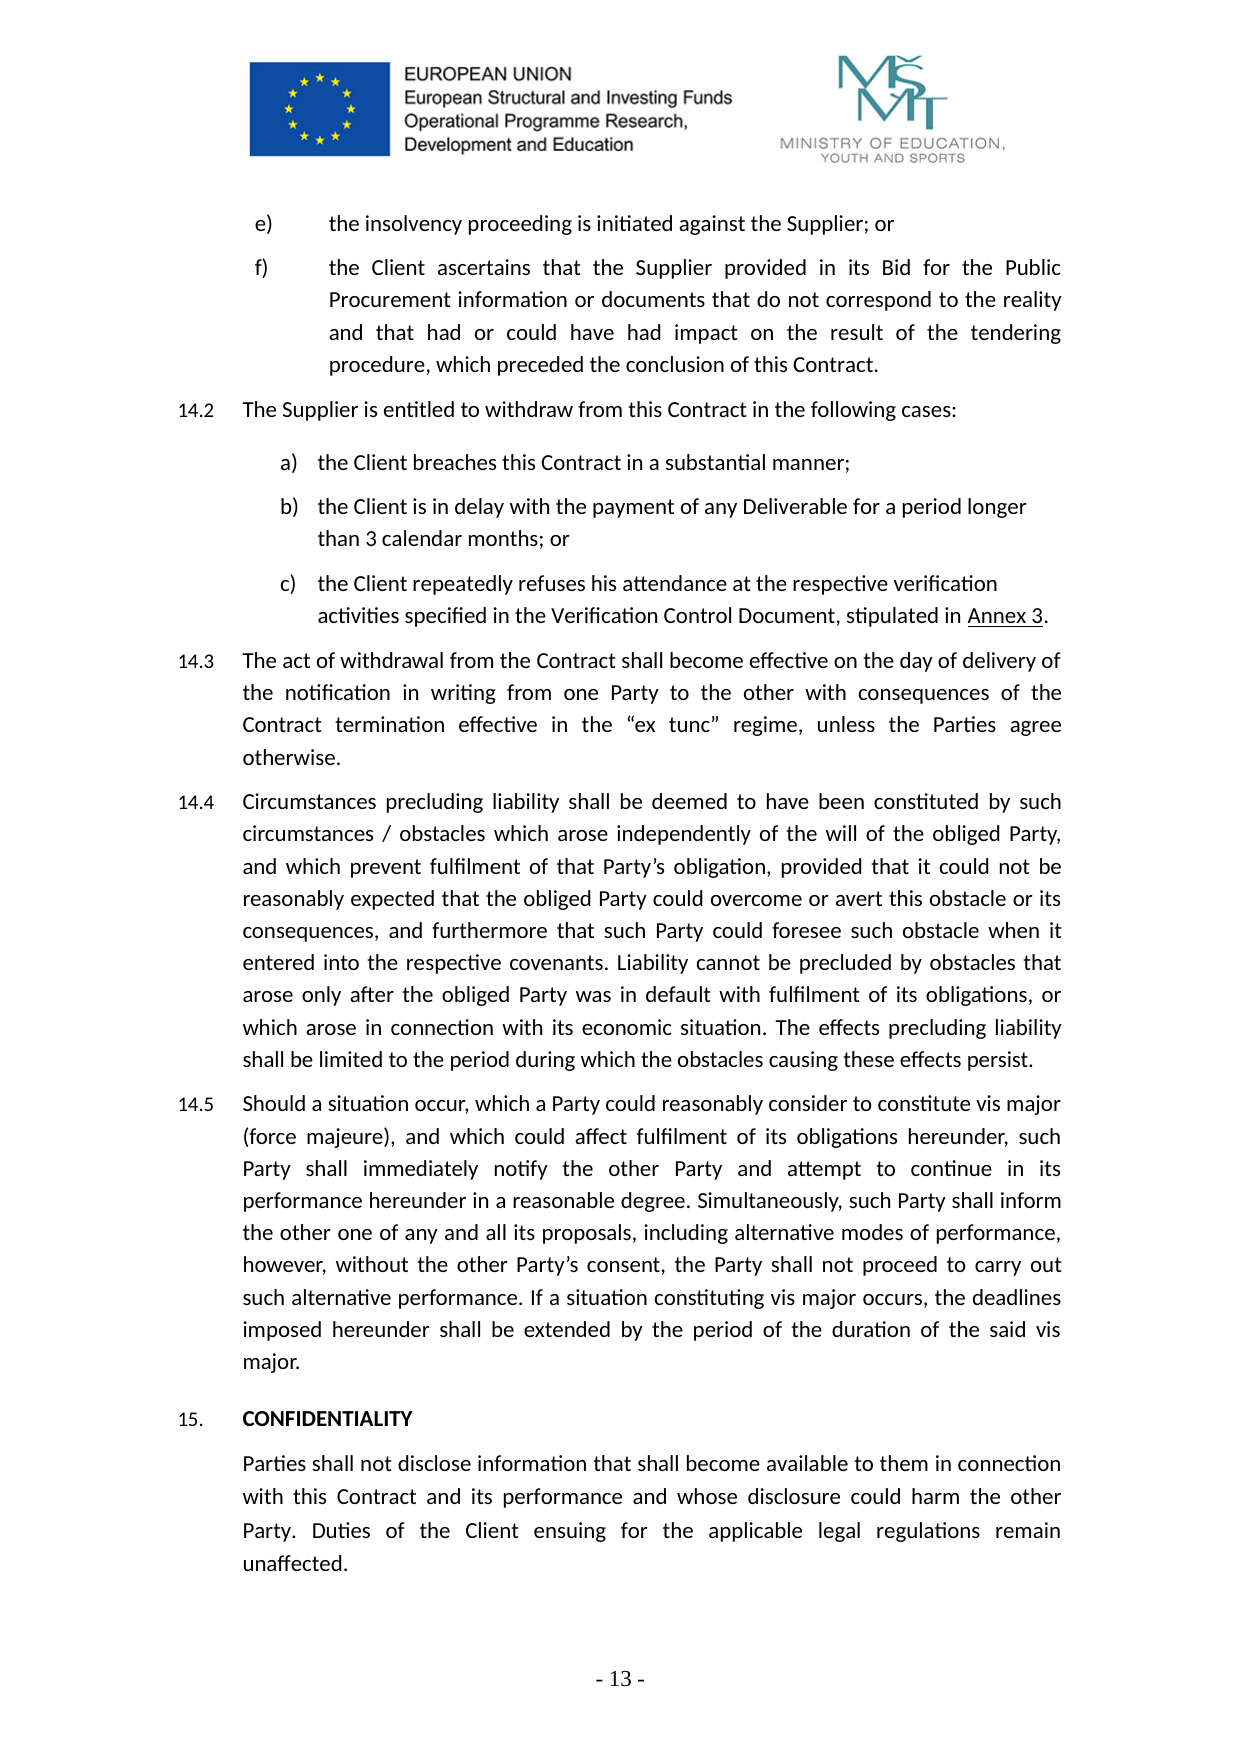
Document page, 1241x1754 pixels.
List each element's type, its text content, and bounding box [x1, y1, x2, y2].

subtitle The Supplier is entitled to withdraw from this Contract in the following cases: [177, 395, 1063, 423]
list the Client is in delay with the payment of any Deliverable for a period longer than 3 calendar months; or [280, 492, 1063, 553]
list the Client repeatedly refuses his attendance at the respective verification activities specified in the Verification Control Document, stipulated in Annex 3. [280, 569, 1063, 629]
subtitle the Client ascertains that the Supplier provided in its Bid for the Public Procurement information or documents that do not correspond to the reality and that had or could have had impact on the result of the tendering procedure, which preceded the conclusion of this Contract. [254, 253, 1063, 378]
subtitle Circumstances precluding liability shall be deemed to have been constituted by such circumstances / obstacles which arose independently of the will of the obliged Party, and which prevent fulfilment of that Party’s obligation, provided that it could not be reasonably expected that the obliged Party could overcome or avert this obstacle or its consequences, and furthermore that such Party could foresee such obstacle when it entered into the respective covenants. Liability cannot be precluded by obstacles that arose only after the obliged Party was in default with fulfilment of its obligations, or which arose in connection with its economic situation. The effects precluding liability shall be limited to the period during which the obstacles causing these effects persist. [177, 787, 1063, 1073]
subtitle the insolvency proceeding is initiated against the Supplier; or [254, 209, 1063, 237]
subtitle The act of withdrawal from the Contract shall become effective on the day of delivery of the notification in writing from one Party to the other with consequences of the Contract termination effective in the “ex tunc” regime, unless the Parties agree otherwise. [177, 646, 1063, 771]
subtitle Confidentiality [177, 1404, 1063, 1432]
subtitle Should a situation occur, which a Party could reasonably consider to constitute vis major (force majeure), and which could affect fulfilment of its obligations hereunder, such Party shall immediately notify the other Party and attempt to continue in its performance hereunder in a reasonable degree. Simultaneously, such Party shall inform the other one of any and all its proposals, including alternative modes of performance, however, without the other Party’s consent, the Party shall not proceed to carry out such alternative performance. If a situation constituting vis major occurs, the deadlines imposed hereunder shall be extended by the period of the duration of the said vis major. [177, 1089, 1063, 1375]
picture [224, 40, 1025, 174]
list the Client breaches this Contract in a substantial manner; [280, 448, 1063, 476]
text Parties shall not disclose information that shall become available to them in connection with this Contract and its performance and whose disclosure could harm the other Party. Duties of the Client ensuing for the applicable legal regulations remain unaffected. [242, 1449, 1063, 1578]
